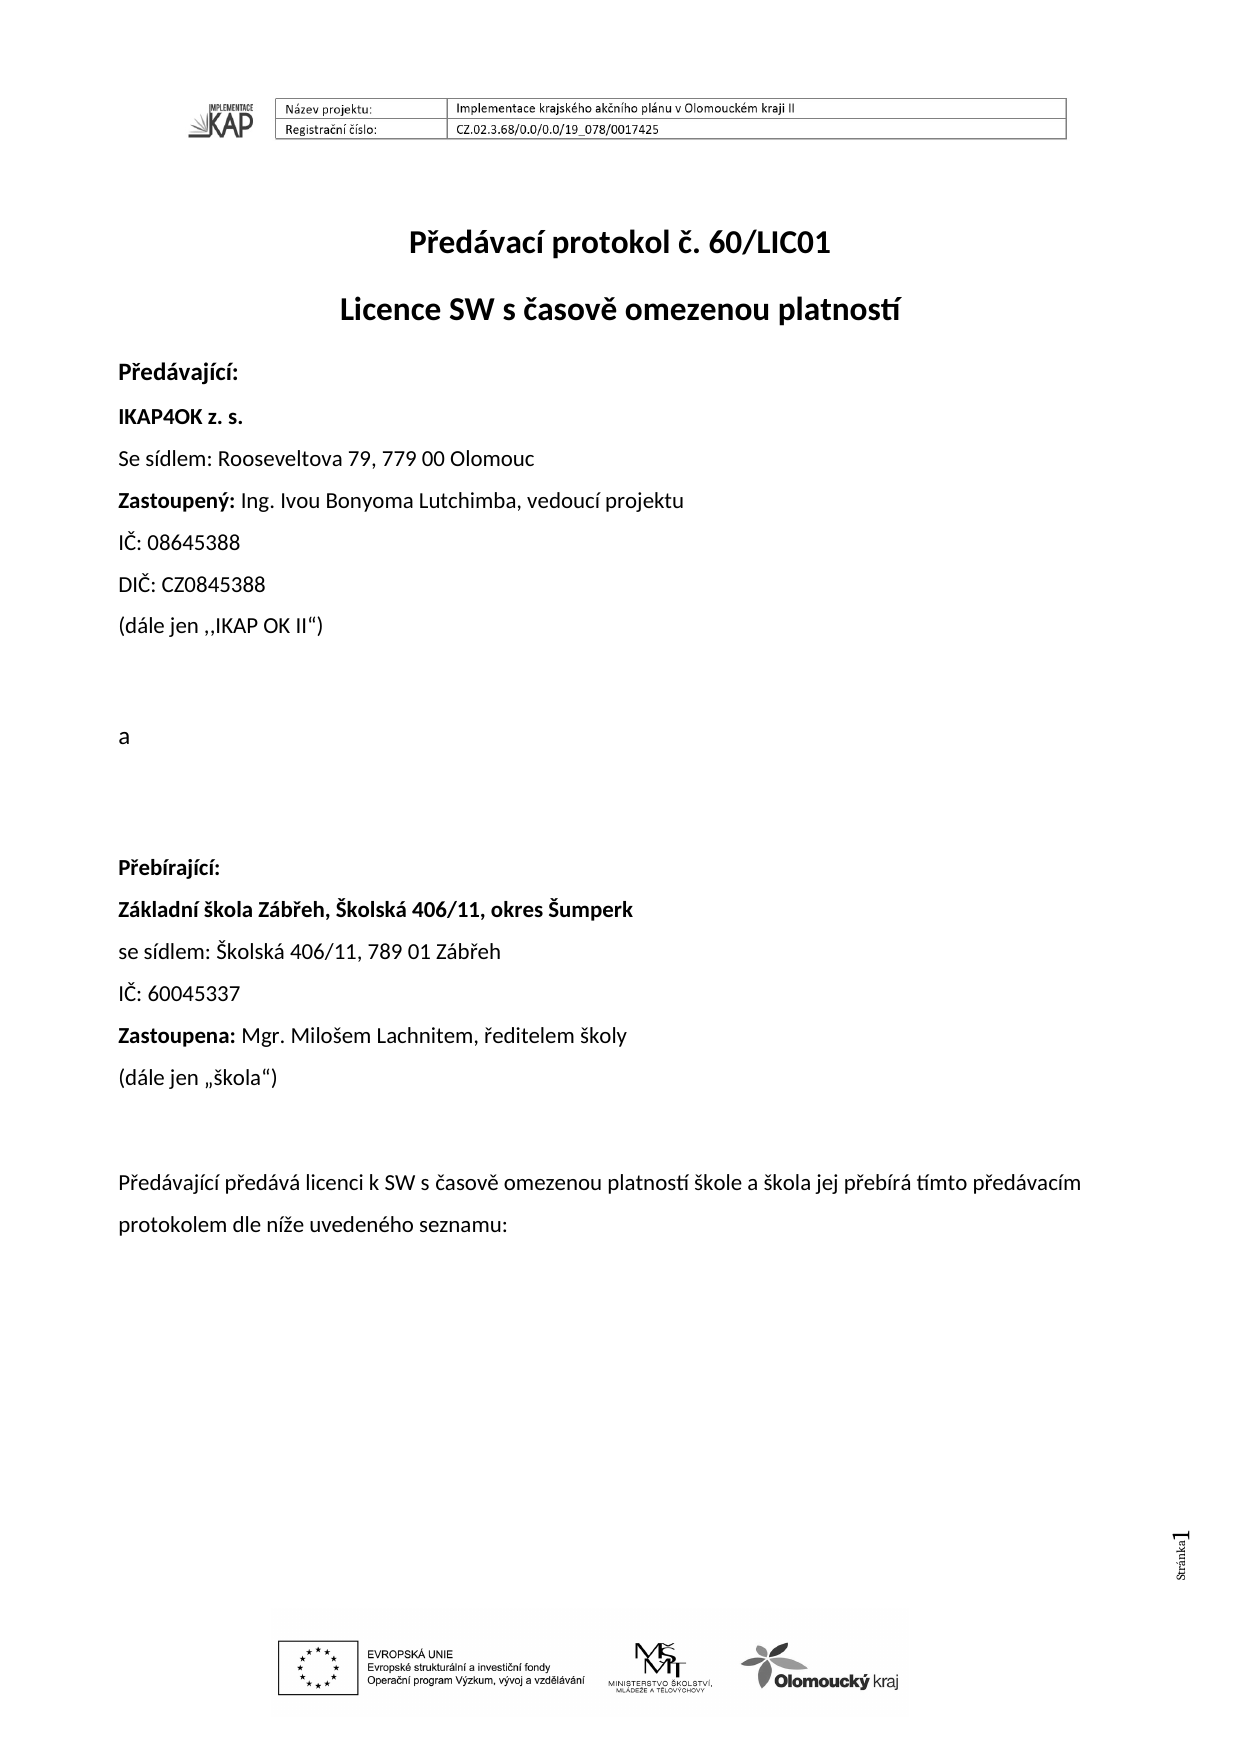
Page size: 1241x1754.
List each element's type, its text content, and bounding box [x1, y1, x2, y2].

text Přebírající: [118, 853, 1122, 881]
text Předávající: [118, 356, 1122, 387]
text se sídlem: Školská 406/11, 789 01 Zábřeh IČ: 60045337 [118, 937, 1122, 1007]
text DIČ: CZ0845388 [118, 570, 1122, 598]
text Zastoupený: Ing. Ivou Bonyoma Lutchimba, vedoucí projektu [118, 486, 1122, 514]
text Licence SW s časově omezenou platností [118, 288, 1122, 329]
text Zastoupena: Mgr. Milošem Lachnitem, ředitelem školy [118, 1021, 1122, 1049]
text Základní škola Zábřeh, Školská 406/11, okres Šumperk [118, 895, 1122, 923]
picture [117, 97, 1122, 141]
text a [118, 720, 1122, 751]
text (dále jen „škola“) [118, 1063, 1122, 1091]
text IČ: 08645388 [118, 528, 1122, 556]
picture [270, 1608, 910, 1717]
text (dále jen ,,IKAP OK II“) [118, 612, 1122, 640]
text Předávající předává licenci k SW s časově omezenou platností škole a škola jej přebírá tímto předávacím protokolem dle níže uvedeného seznamu: [118, 1168, 1122, 1238]
text Se sídlem: Rooseveltova 79, 779 00 Olomouc [118, 444, 1122, 472]
text IKAP4OK z. s. [118, 402, 1122, 430]
text Předávací protokol č. 60/LIC01 [118, 221, 1122, 262]
